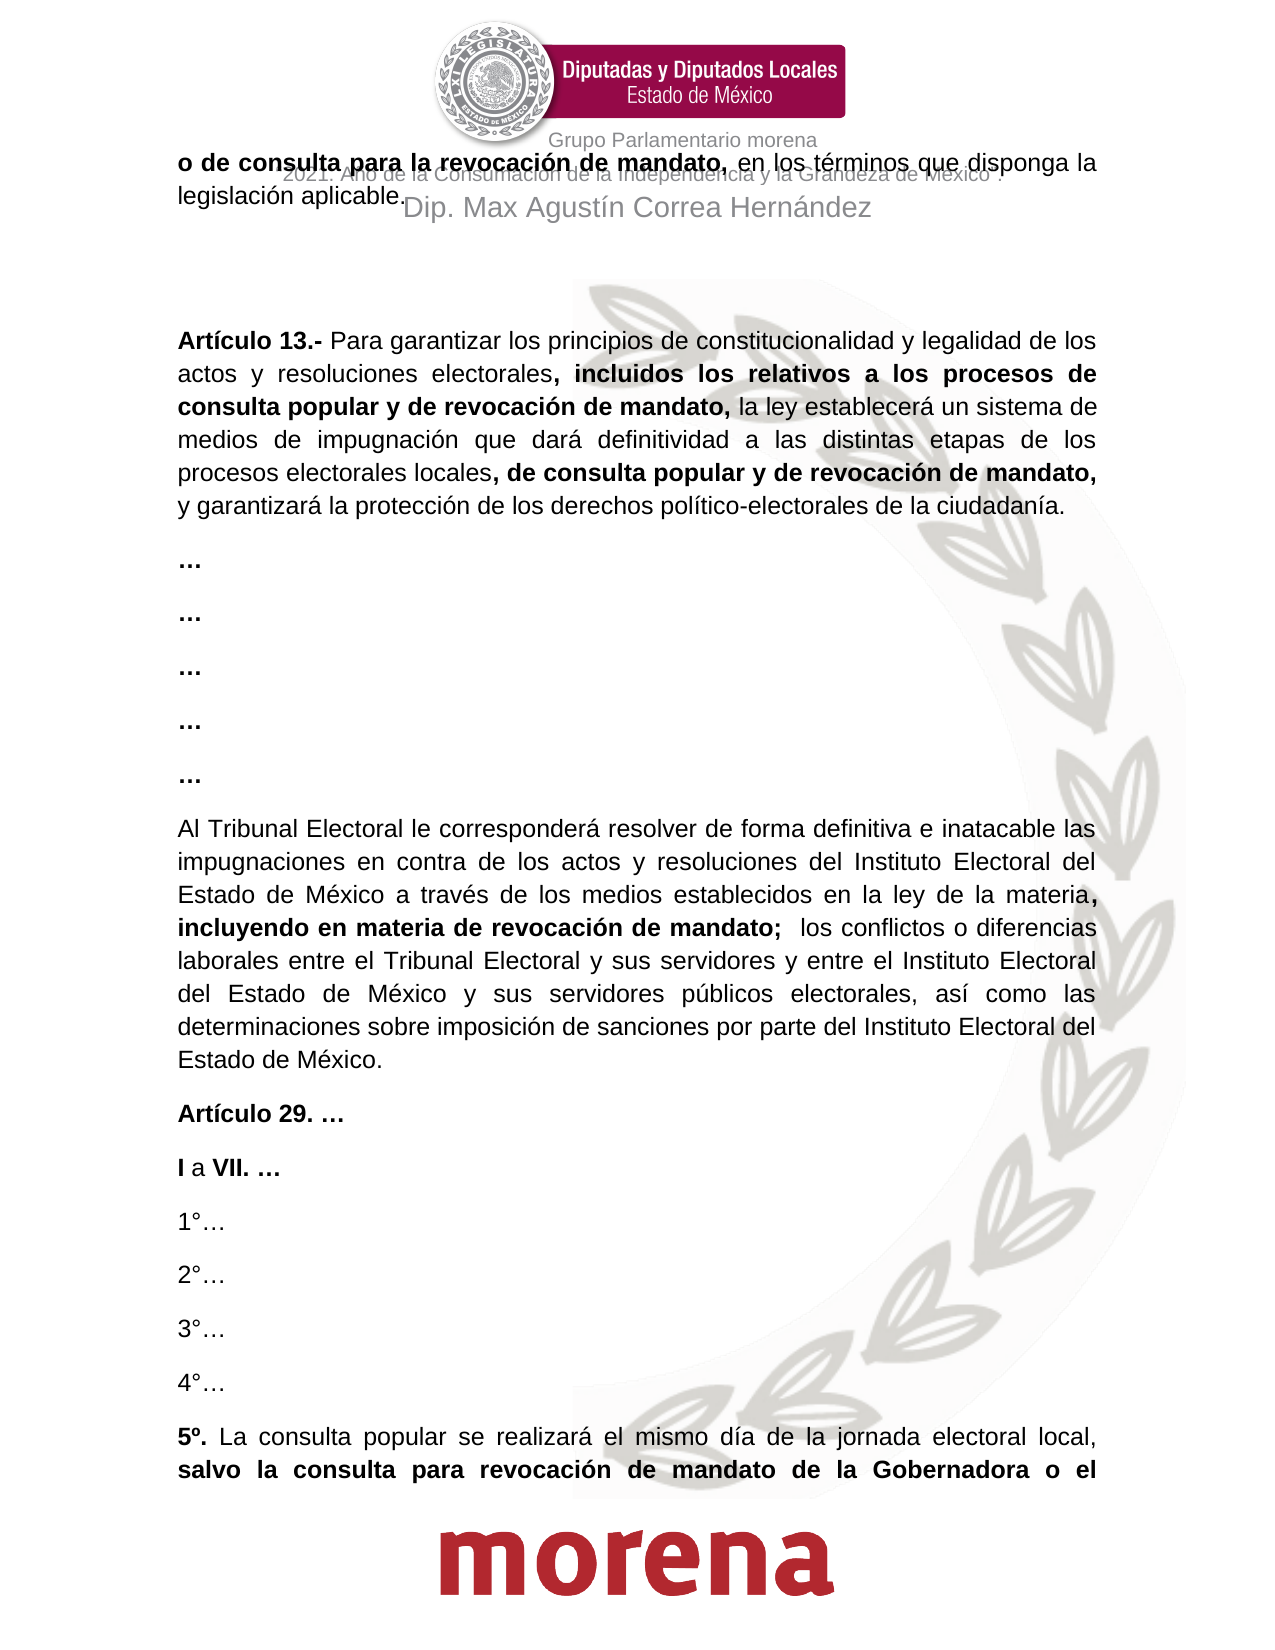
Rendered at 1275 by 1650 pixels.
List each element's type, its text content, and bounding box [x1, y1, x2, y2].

text Artículo 13.- Para garantizar los principios de constitucionalidad y legalidad de los actos y resoluciones electorales, incluidos los relativos a los procesos de consulta popular y de revocación de mandato, la ley establecerá un sistema de medios de impugnación que dará definitividad a las distintas etapas de los procesos electorales locales, de consulta popular y de revocación de mandato, y garantizará la protección de los derechos político-electorales de la ciudadanía. [177, 326, 1098, 519]
text … [177, 706, 1098, 735]
text 1°… [177, 1207, 1098, 1235]
text … [177, 598, 1098, 627]
text I a VII. … [177, 1153, 1098, 1181]
picture [429, 15, 846, 148]
text Artículo 29. … [177, 1099, 1098, 1128]
text … [177, 544, 1098, 573]
text 4°… [177, 1368, 1098, 1397]
picture [440, 1530, 835, 1596]
text Al Tribunal Electoral le corresponderá resolver de forma definitiva e inatacable las impugnaciones en contra de los actos y resoluciones del Instituto Electoral del Estado de México a través de los medios establecidos en la ley de la materia, incluyendo en materia de revocación de mandato; los conflictos o diferencias laborales entre el Tribunal Electoral y sus servidores y entre el Instituto Electoral del Estado de México y sus servidores públicos electorales, así como las determinaciones sobre imposición de sanciones por parte del Instituto Electoral del Estado de México. [177, 814, 1098, 1074]
text 3°… [177, 1314, 1098, 1343]
text 2°… [177, 1260, 1098, 1289]
text … [177, 652, 1098, 681]
text … [177, 760, 1098, 789]
